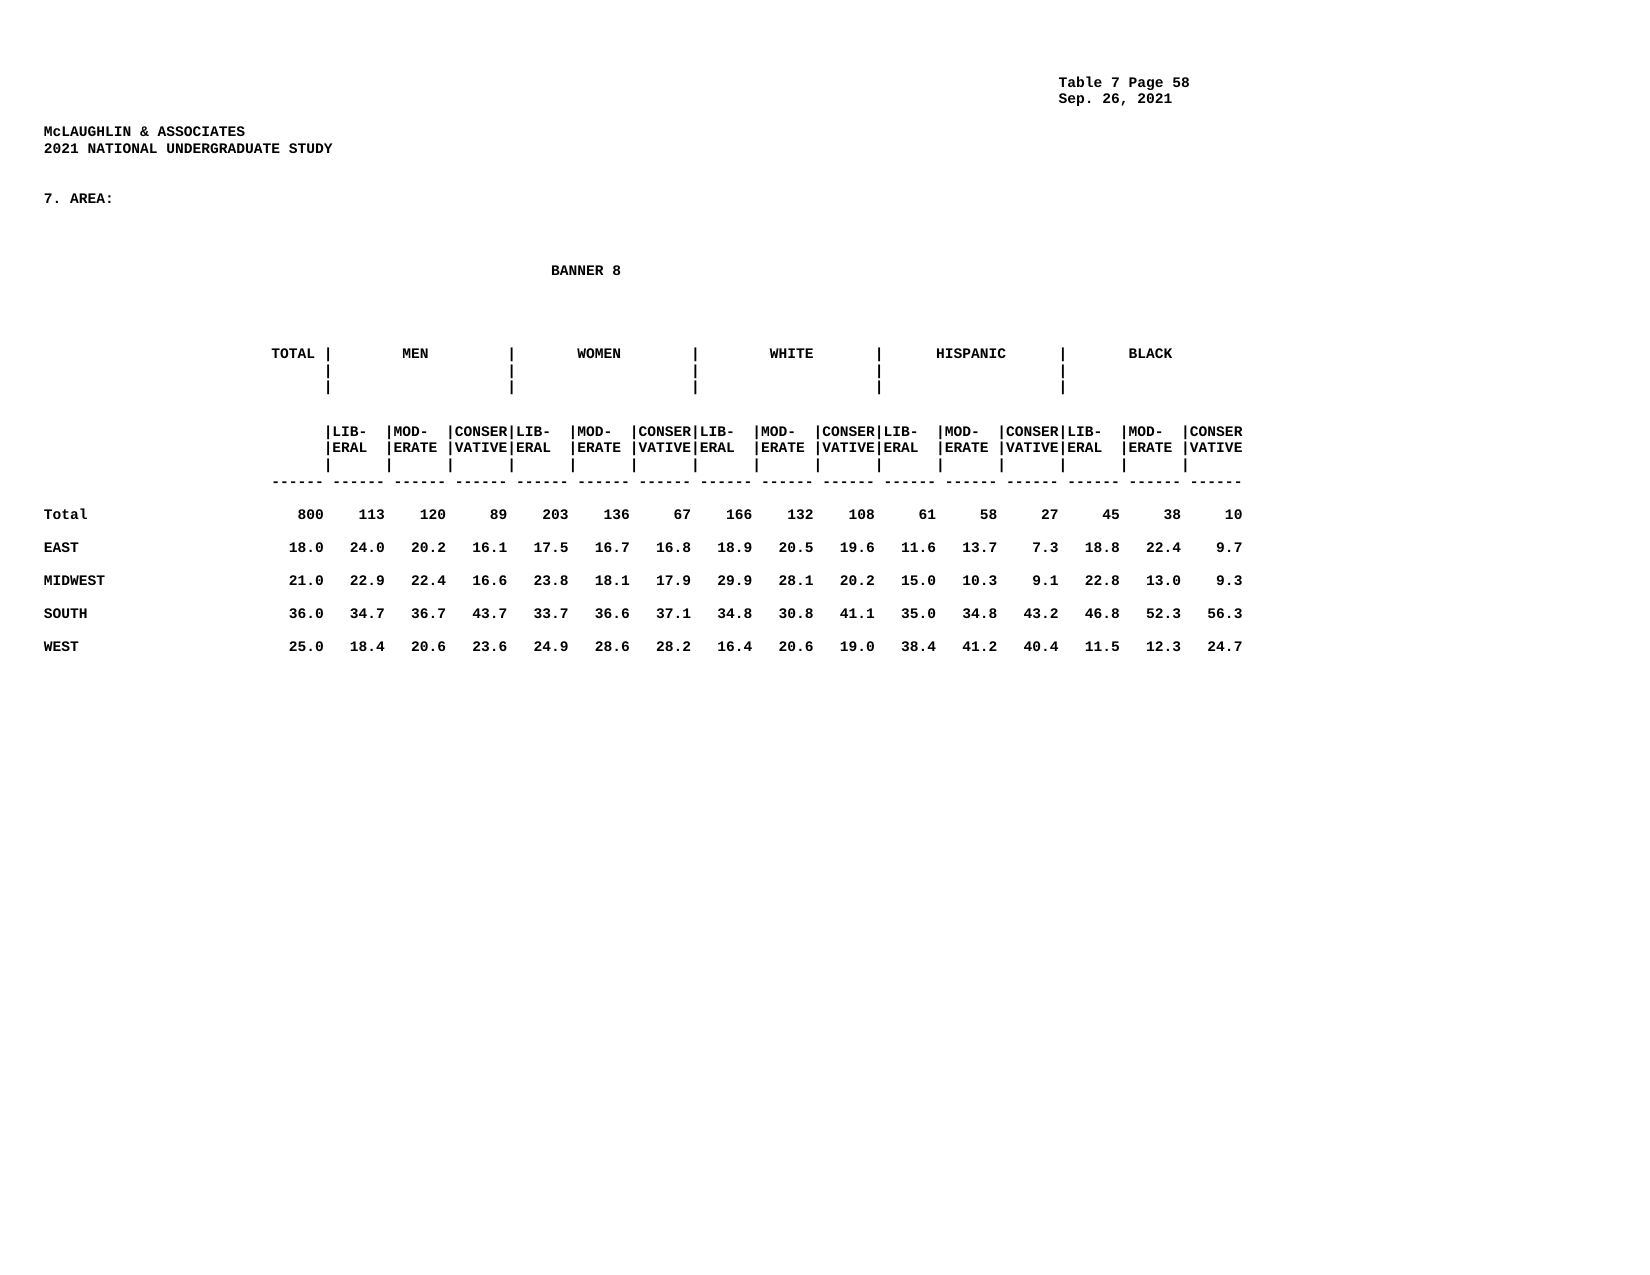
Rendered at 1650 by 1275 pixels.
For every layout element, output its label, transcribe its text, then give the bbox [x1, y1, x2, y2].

text | | | | | [43, 363, 1650, 379]
text ------ ------ ------ ------ ------ ------ ------ ------ ------ ------ ------ ------ ------ ------ ------ ------ [43, 474, 1650, 490]
text WEST 25.0 18.4 20.6 23.6 24.9 28.6 28.2 16.4 20.6 19.0 38.4 41.2 40.4 11.5 12.3 24.7 [43, 639, 1650, 656]
text Table 7 Page 58 [43, 75, 1650, 92]
text SOUTH 36.0 34.7 36.7 43.7 33.7 36.6 37.1 34.8 30.8 41.1 35.0 34.8 43.2 46.8 52.3 56.3 [43, 606, 1650, 623]
text | | | | | | | | | | | | | | | [43, 457, 1650, 474]
text 2021 NATIONAL UNDERGRADUATE STUDY [43, 141, 1650, 158]
text |ERAL |ERATE |VATIVE|ERAL |ERATE |VATIVE|ERAL |ERATE |VATIVE|ERAL |ERATE |VATIVE|ERAL |ERATE |VATIVE [43, 441, 1650, 457]
text BANNER 8 [43, 263, 1650, 280]
text Sep. 26, 2021 [43, 92, 1650, 108]
text TOTAL | MEN | WOMEN | WHITE | HISPANIC | BLACK [43, 346, 1650, 363]
text McLAUGHLIN & ASSOCIATES [43, 125, 1650, 141]
text |LIB- |MOD- |CONSER|LIB- |MOD- |CONSER|LIB- |MOD- |CONSER|LIB- |MOD- |CONSER|LIB- |MOD- |CONSER [43, 424, 1650, 441]
text | | | | | [43, 379, 1650, 396]
text EAST 18.0 24.0 20.2 16.1 17.5 16.7 16.8 18.9 20.5 19.6 11.6 13.7 7.3 18.8 22.4 9.7 [43, 540, 1650, 557]
text 7. AREA: [43, 191, 1650, 207]
text Total 800 113 120 89 203 136 67 166 132 108 61 58 27 45 38 10 [43, 507, 1650, 523]
text MIDWEST 21.0 22.9 22.4 16.6 23.8 18.1 17.9 29.9 28.1 20.2 15.0 10.3 9.1 22.8 13.0 9.3 [43, 573, 1650, 590]
